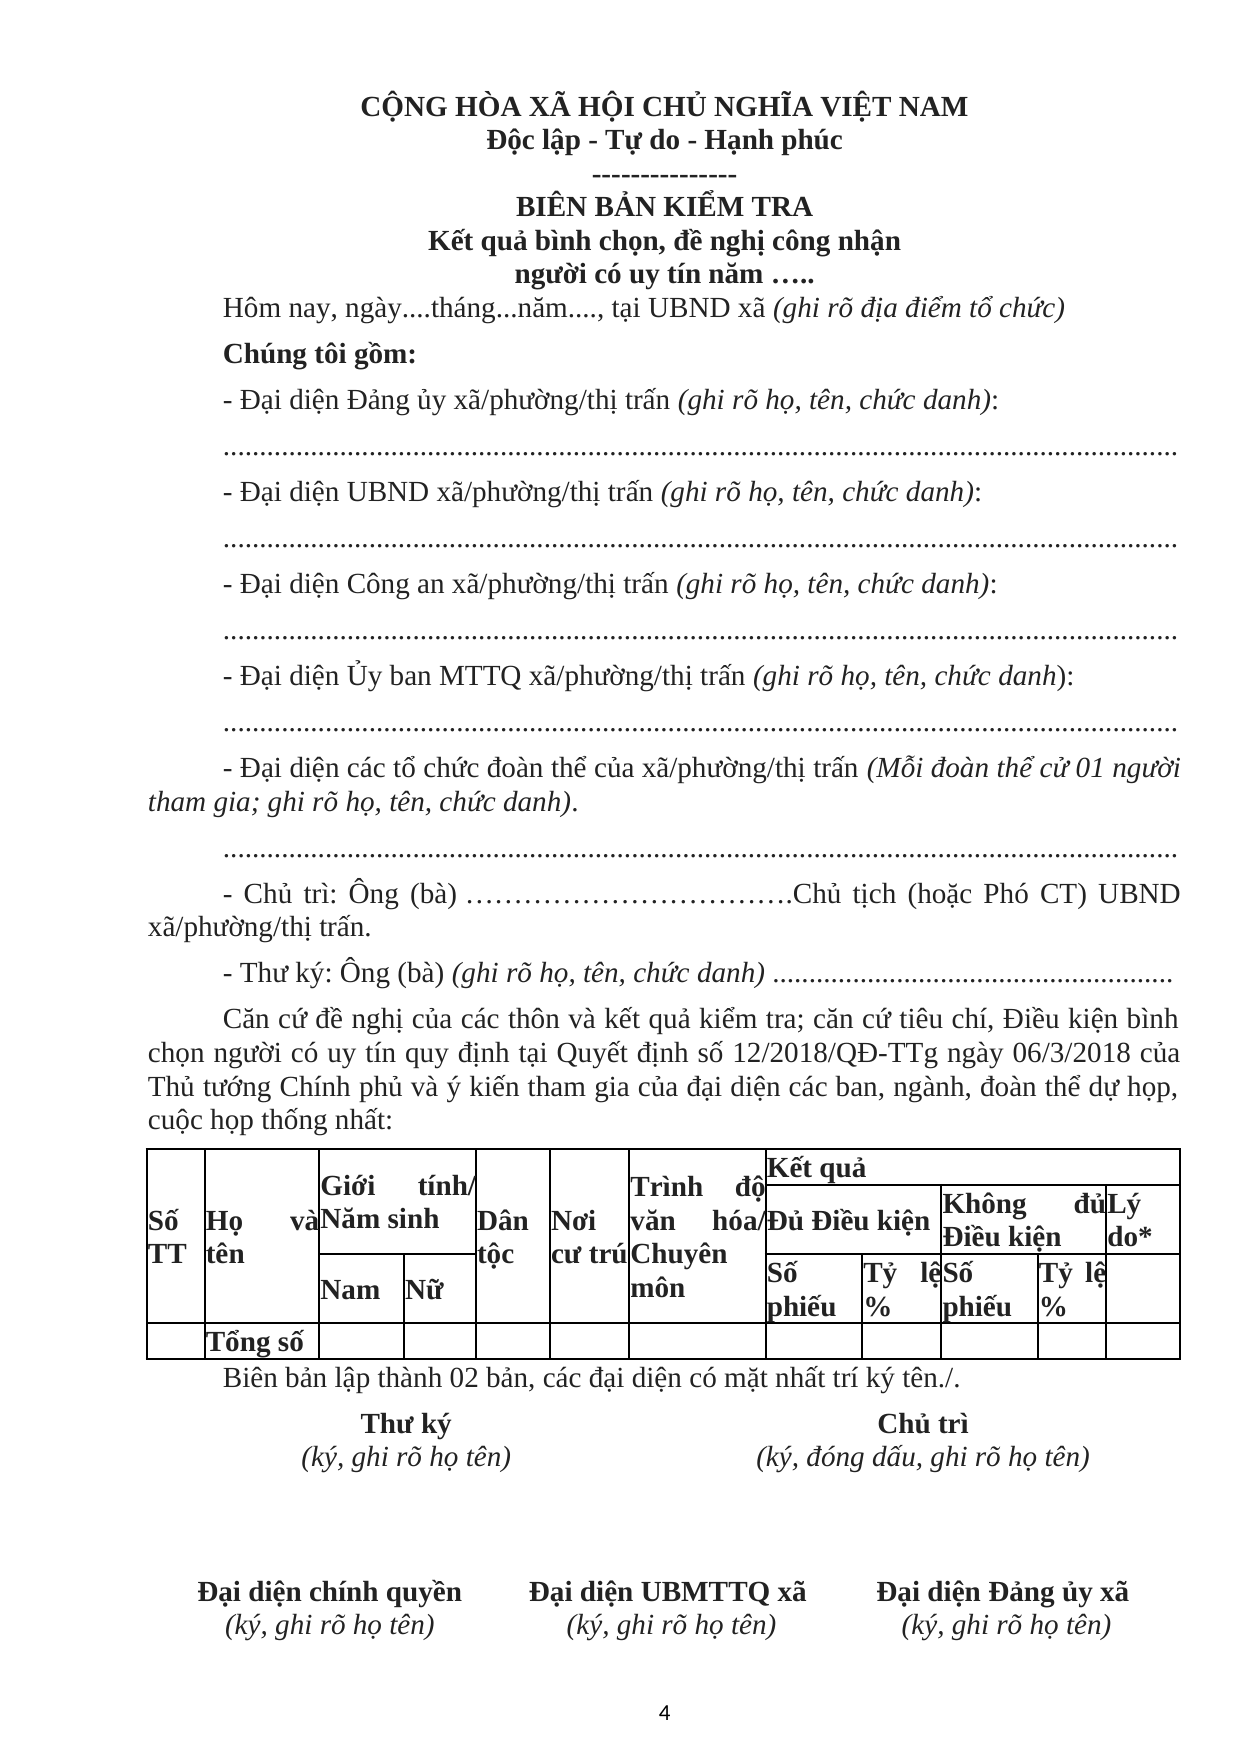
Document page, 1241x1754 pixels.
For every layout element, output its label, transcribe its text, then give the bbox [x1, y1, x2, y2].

table_cell [148, 1324, 204, 1358]
table_cell Tổng số [206, 1324, 318, 1358]
table_cell [1107, 1324, 1179, 1358]
text - Đại diện UBND xã/phường/thị trấn (ghi rõ họ, tên, chức danh): [148, 474, 1181, 508]
table_header Thư ký (ký, ghi rõ họ tên) [148, 1406, 664, 1574]
table_header Trình độ văn hóa/ Chuyên môn [630, 1150, 765, 1322]
text Kết quả bình chọn, đề nghị công nhận [148, 223, 1181, 256]
table_header Số TT [148, 1150, 204, 1322]
text Biên bản lập thành 02 bản, các đại diện có mặt nhất trí ký tên./. [148, 1360, 1181, 1393]
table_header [148, 1574, 511, 1674]
table_cell Số phiếu [767, 1255, 861, 1322]
table_header Kết quả [767, 1150, 1179, 1184]
table_cell [863, 1324, 940, 1358]
table_header Chủ trì (ký, đóng dấu, ghi rõ họ tên) [664, 1406, 1181, 1574]
table_cell Nam [320, 1255, 403, 1322]
table_cell [551, 1324, 628, 1358]
text CỘNG HÒA XÃ HỘI CHỦ NGHĨA VIỆT NAM Độc lập - Tự do - Hạnh phúc --------------- [148, 89, 1181, 189]
table_cell Số phiếu [942, 1255, 1037, 1322]
text - Đại diện các tổ chức đoàn thể của xã/phường/thị trấn (Mỗi đoàn thể cử 01 người tham gia; ghi rõ họ, tên, chức danh). [148, 750, 1181, 817]
table_header Nơi cư trú [551, 1150, 628, 1322]
text Hôm nay, ngày....tháng...năm...., tại UBND xã (ghi rõ địa điểm tổ chức) [148, 290, 1181, 323]
table_header Giới tính/ Năm sinh [320, 1150, 475, 1253]
text ................................................................................................................................... [148, 830, 1181, 863]
text ................................................................................................................................... [148, 704, 1181, 738]
text người có uy tín năm ….. [148, 256, 1181, 290]
table_cell [1107, 1255, 1179, 1322]
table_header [831, 1574, 1181, 1674]
text ................................................................................................................................... [148, 520, 1181, 554]
text Chúng tôi gồm: [148, 336, 1181, 369]
table_cell [1039, 1324, 1105, 1358]
table_header Dân tộc [477, 1150, 549, 1322]
table_cell [405, 1324, 475, 1358]
text - Đại diện Đảng ủy xã/phường/thị trấn (ghi rõ họ, tên, chức danh): [148, 382, 1181, 416]
table_cell [477, 1324, 549, 1358]
table_cell Không đủ Điều kiện [942, 1186, 1105, 1253]
table_cell [630, 1324, 765, 1358]
table_header Họ và tên [206, 1150, 318, 1322]
text ................................................................................................................................... [148, 612, 1181, 646]
table_cell [320, 1324, 403, 1358]
table_cell Tỷ lệ % [863, 1255, 940, 1322]
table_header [511, 1574, 831, 1674]
table_cell Đủ Điều kiện [767, 1186, 940, 1253]
text Căn cứ đề nghị của các thôn và kết quả kiểm tra; căn cứ tiêu chí, Điều kiện bình chọn người có uy tín quy định tại Quyết định số 12/2018/QĐ-TTg ngày 06/3/2018 của Thủ tướng Chính phủ và ý kiến tham gia của đại diện các ban, ngành, đoàn thể dự họp, cuộc họp thống nhất: [148, 1002, 1181, 1136]
text - Chủ trì: Ông (bà) …………………………….Chủ tịch (hoặc Phó CT) UBND xã/phường/thị trấn. [148, 876, 1181, 943]
text BIÊN BẢN KIỂM TRA [148, 189, 1181, 223]
table_cell Tỷ lệ % [1039, 1255, 1105, 1322]
table_cell Nữ [405, 1255, 475, 1322]
table_cell Lý do* [1107, 1186, 1179, 1253]
table_cell [767, 1324, 861, 1358]
text - Đại diện Công an xã/phường/thị trấn (ghi rõ họ, tên, chức danh): [148, 566, 1181, 600]
text - Đại diện Ủy ban MTTQ xã/phường/thị trấn (ghi rõ họ, tên, chức danh): [148, 658, 1181, 692]
table_cell [942, 1324, 1037, 1358]
text - Thư ký: Ông (bà) (ghi rõ họ, tên, chức danh) ....................................................... [148, 956, 1181, 989]
text ................................................................................................................................... [148, 428, 1181, 462]
